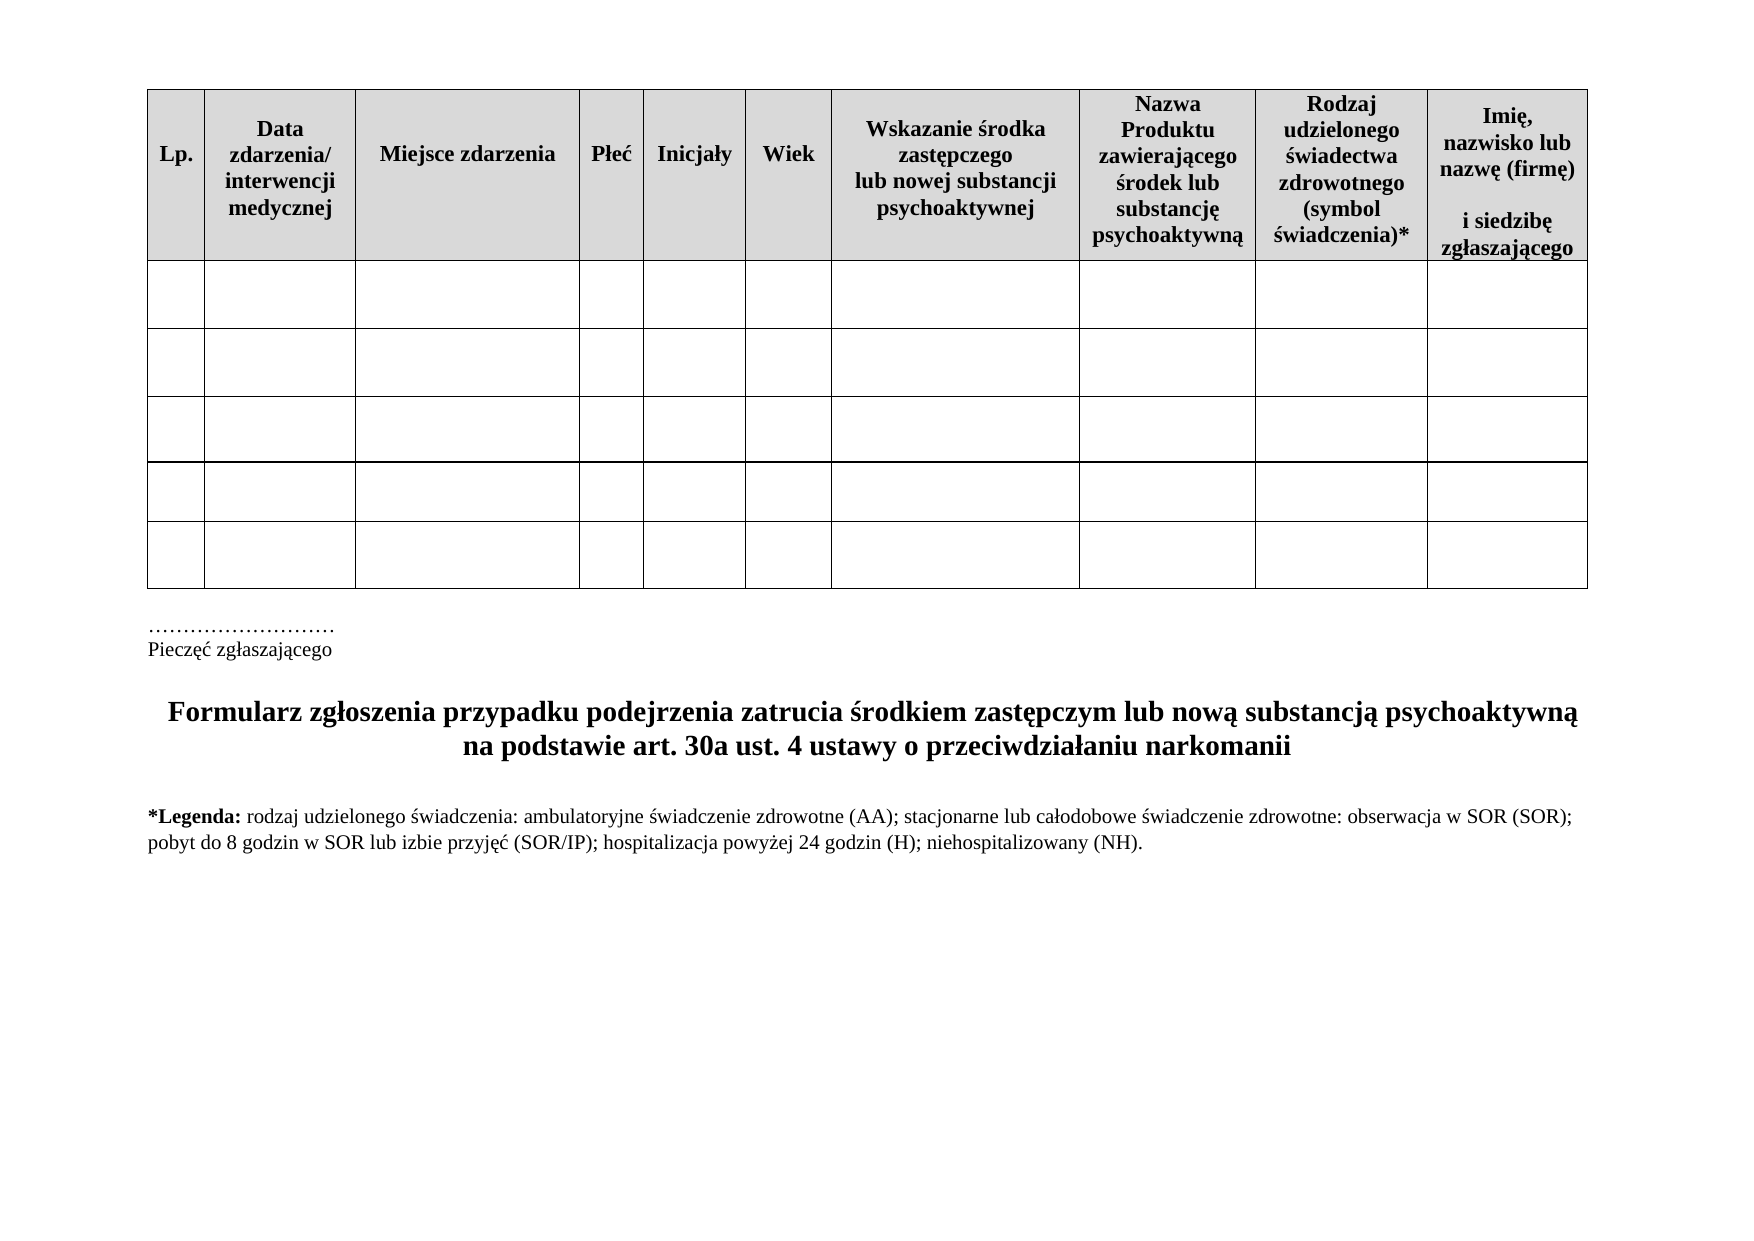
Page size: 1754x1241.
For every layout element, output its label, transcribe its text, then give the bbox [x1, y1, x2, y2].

table_cell [644, 463, 745, 521]
table_cell [1428, 463, 1587, 521]
table_cell [580, 463, 643, 521]
table_cell [746, 463, 831, 521]
table_cell [580, 397, 643, 461]
table_cell [205, 463, 355, 521]
table_cell [1428, 261, 1587, 328]
table_cell [356, 463, 579, 521]
table_cell [1256, 261, 1427, 328]
table_cell [644, 261, 745, 328]
table_cell [832, 463, 1079, 521]
table_cell [644, 397, 745, 461]
text *Legenda: rodzaj udzielonego świadczenia: ambulatoryjne świadczenie zdrowotne (AA); stacjonarne lub całodobowe świadczenie zdrowotne: obserwacja w SOR (SOR); pobyt do 8 godzin w SOR lub izbie przyjęć (SOR/IP); hospitalizacja powyżej 24 godzin (H); niehospitalizowany (NH). [148, 804, 1606, 854]
table_cell [644, 329, 745, 396]
table_cell [205, 261, 355, 328]
table_cell [1256, 522, 1427, 588]
table_cell [205, 397, 355, 461]
table_cell [1428, 522, 1587, 588]
table_cell [356, 522, 579, 588]
table_cell [1428, 329, 1587, 396]
table_cell [1256, 463, 1427, 521]
table_cell [148, 397, 204, 461]
table_cell [746, 261, 831, 328]
table_header Nazwa Produktu zawierającego środek lub substancję psychoaktywną [1080, 90, 1255, 260]
table_header Miejsce zdarzenia [356, 90, 579, 260]
table_header Inicjały [644, 90, 745, 260]
table_cell [356, 261, 579, 328]
table_cell [832, 261, 1079, 328]
table_header Data zdarzenia/ interwencji medycznej [205, 90, 355, 260]
table_cell [148, 522, 204, 588]
table_cell [356, 329, 579, 396]
table_cell [148, 463, 204, 521]
table_cell [205, 522, 355, 588]
table_cell [1080, 522, 1255, 588]
table_cell [1080, 329, 1255, 396]
text Pieczęć zgłaszającego [148, 637, 1606, 661]
table_header Wskazanie środka zastępczego lub nowej substancji psychoaktywnej [832, 90, 1079, 260]
table_cell [746, 329, 831, 396]
table_cell [1080, 261, 1255, 328]
text ……………………… [148, 613, 1606, 637]
table_cell [1080, 463, 1255, 521]
table_cell [1256, 397, 1427, 461]
table_cell [746, 522, 831, 588]
table_cell [356, 397, 579, 461]
table_header Wiek [746, 90, 831, 260]
table_header Imię, nazwisko lub nazwę (firmę) i siedzibę zgłaszającego [1428, 90, 1587, 260]
table_header Płeć [580, 90, 643, 260]
table_cell [148, 329, 204, 396]
table_cell [1080, 397, 1255, 461]
table_cell [580, 522, 643, 588]
table_cell [1256, 329, 1427, 396]
table_cell [205, 329, 355, 396]
table_cell [832, 522, 1079, 588]
text Formularz zgłoszenia przypadku podejrzenia zatrucia środkiem zastępczym lub nową substancją psychoaktywną na podstawie art. 30a ust. 4 ustawy o przeciwdziałaniu narkomanii [148, 694, 1606, 762]
table_header Rodzaj udzielonego świadectwa zdrowotnego (symbol świadczenia)* [1256, 90, 1427, 260]
table_cell [644, 522, 745, 588]
table_cell [832, 329, 1079, 396]
table_cell [580, 261, 643, 328]
table_cell [1428, 397, 1587, 461]
table_header Lp. [148, 90, 204, 260]
table_cell [580, 329, 643, 396]
table_cell [148, 261, 204, 328]
table_cell [832, 397, 1079, 461]
table_cell [746, 397, 831, 461]
